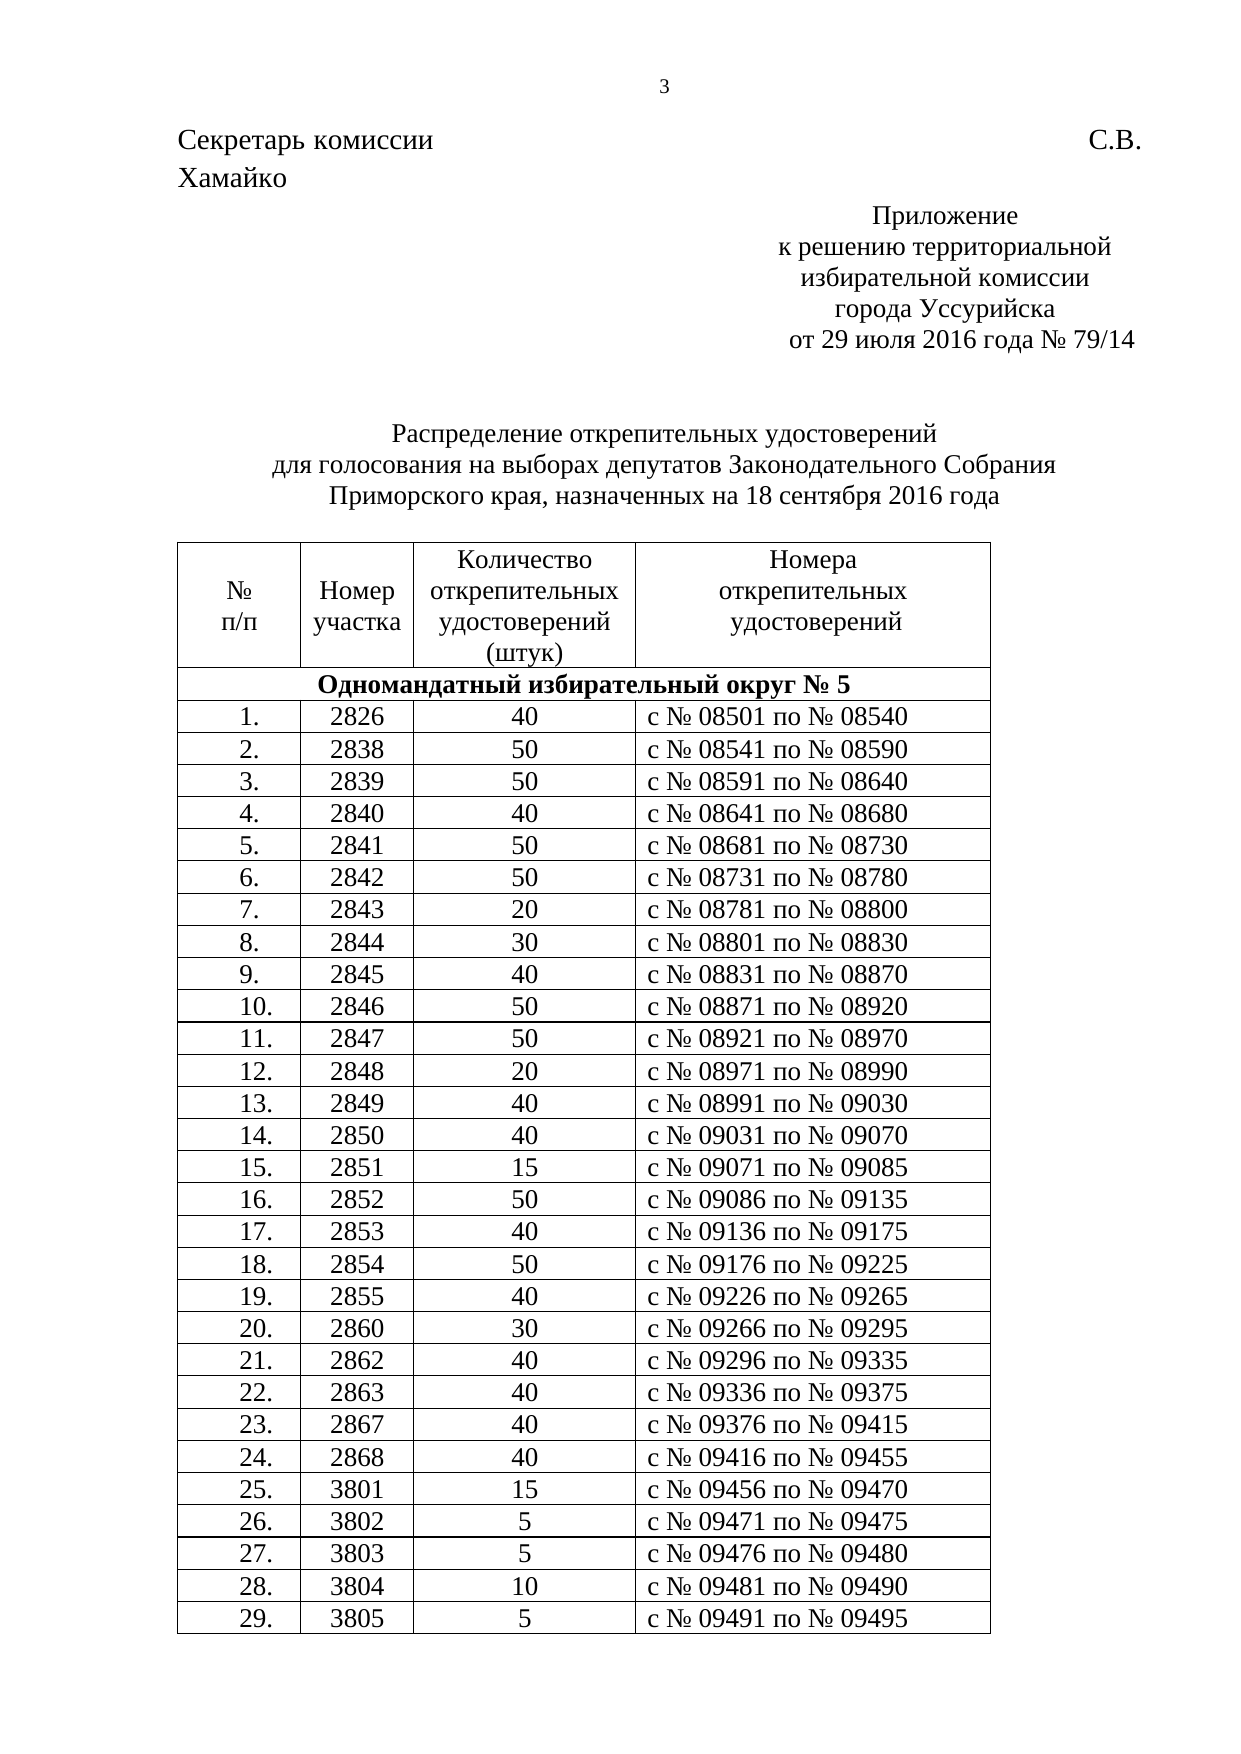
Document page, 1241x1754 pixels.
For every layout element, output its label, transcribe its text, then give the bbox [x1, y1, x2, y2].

table_header Номера открепительных удостоверений [636, 543, 990, 667]
table_cell 2868 [301, 1441, 413, 1472]
table_cell с № 09491 по № 09495 [636, 1602, 990, 1633]
table_cell 50 [414, 990, 635, 1021]
text Секретарь комиссии С.В. Хамайко [177, 122, 1152, 194]
table_cell 2855 [301, 1280, 413, 1311]
table_cell с № 08501 по № 08540 [636, 701, 990, 732]
table_cell 3804 [301, 1570, 413, 1601]
table_cell [178, 894, 300, 925]
table_cell с № 08641 по № 08680 [636, 797, 990, 828]
table_cell с № 09481 по № 09490 [636, 1570, 990, 1601]
table_cell 40 [414, 958, 635, 989]
table_cell 50 [414, 861, 635, 893]
table_cell 15 [414, 1151, 635, 1182]
table_cell 2853 [301, 1216, 413, 1247]
table_cell [178, 861, 300, 893]
table_cell 2848 [301, 1055, 413, 1086]
table_cell [178, 1538, 300, 1568]
table_cell 2844 [301, 926, 413, 957]
table_cell с № 08781 по № 08800 [636, 894, 990, 925]
table_cell [178, 1087, 300, 1118]
table_cell 2850 [301, 1119, 413, 1150]
table_cell Одномандатный избирательный округ № 5 [178, 668, 990, 699]
table_cell 2854 [301, 1248, 413, 1279]
table_cell 40 [414, 1376, 635, 1408]
table_cell 2843 [301, 894, 413, 925]
table_cell [178, 1376, 300, 1408]
table_cell 2845 [301, 958, 413, 989]
table_cell с № 08991 по № 09030 [636, 1087, 990, 1118]
table_cell с № 09266 по № 09295 [636, 1312, 990, 1343]
table_cell 40 [414, 1119, 635, 1150]
table_cell 40 [414, 1441, 635, 1472]
table_cell с № 09086 по № 09135 [636, 1183, 990, 1214]
title к решению территориальной [738, 230, 1152, 261]
table_cell с № 08591 по № 08640 [636, 765, 990, 796]
table_cell 2826 [301, 701, 413, 732]
table_cell [178, 1344, 300, 1375]
title избирательной комиссии [738, 261, 1152, 292]
table_cell с № 09176 по № 09225 [636, 1248, 990, 1279]
table_cell 2847 [301, 1023, 413, 1053]
table_cell 2849 [301, 1087, 413, 1118]
table_cell [178, 701, 300, 732]
table_cell [178, 733, 300, 764]
table_cell 2842 [301, 861, 413, 893]
table_cell 2846 [301, 990, 413, 1021]
table_cell 3801 [301, 1473, 413, 1504]
table_cell 2841 [301, 829, 413, 860]
table_cell с № 08831 по № 08870 [636, 958, 990, 989]
table_cell 2840 [301, 797, 413, 828]
table_cell с № 09416 по № 09455 [636, 1441, 990, 1472]
table_cell с № 08801 по № 08830 [636, 926, 990, 957]
table_cell 2852 [301, 1183, 413, 1214]
table_cell 30 [414, 1312, 635, 1343]
table_cell [178, 829, 300, 860]
table_cell 20 [414, 1055, 635, 1086]
table_cell 50 [414, 765, 635, 796]
table_header Количество открепительных удостоверений (штук) [414, 543, 635, 667]
table_cell 50 [414, 1023, 635, 1053]
title для голосования на выборах депутатов Законодательного Собрания [177, 448, 1152, 479]
table_cell 2839 [301, 765, 413, 796]
table_cell 40 [414, 1216, 635, 1247]
table_cell с № 09136 по № 09175 [636, 1216, 990, 1247]
table_cell [178, 1473, 300, 1504]
table_header Номер участка [301, 543, 413, 667]
table_cell 30 [414, 926, 635, 957]
table_cell с № 09336 по № 09375 [636, 1376, 990, 1408]
table_cell [178, 1505, 300, 1536]
table_cell 10 [414, 1570, 635, 1601]
table_cell 2851 [301, 1151, 413, 1182]
title Распределение открепительных удостоверений [177, 417, 1152, 448]
table_cell [178, 797, 300, 828]
table_cell [178, 1119, 300, 1150]
table_cell с № 08681 по № 08730 [636, 829, 990, 860]
table_cell с № 08871 по № 08920 [636, 990, 990, 1021]
table_cell [178, 1248, 300, 1279]
table_cell 40 [414, 1344, 635, 1375]
table_cell [178, 1602, 300, 1633]
table_cell [178, 1183, 300, 1214]
table_cell с № 09296 по № 09335 [636, 1344, 990, 1375]
table_cell с № 08971 по № 08990 [636, 1055, 990, 1086]
table_cell с № 09226 по № 09265 [636, 1280, 990, 1311]
table_cell [178, 1312, 300, 1343]
table_cell 40 [414, 1280, 635, 1311]
table_cell 3803 [301, 1538, 413, 1568]
table_cell с № 09471 по № 09475 [636, 1505, 990, 1536]
table_cell [178, 990, 300, 1021]
table_cell 50 [414, 829, 635, 860]
table_cell с № 09476 по № 09480 [636, 1538, 990, 1568]
table_cell 2838 [301, 733, 413, 764]
table_cell 3805 [301, 1602, 413, 1633]
table_cell [178, 1570, 300, 1601]
table_cell 2867 [301, 1409, 413, 1440]
title Приложение [738, 199, 1152, 230]
table_cell [178, 1280, 300, 1311]
table_cell [178, 1216, 300, 1247]
table_cell 50 [414, 733, 635, 764]
table_cell [178, 1055, 300, 1086]
table_cell 50 [414, 1248, 635, 1279]
table_cell 40 [414, 701, 635, 732]
table_cell 2862 [301, 1344, 413, 1375]
table_cell с № 09031 по № 09070 [636, 1119, 990, 1150]
table_cell 15 [414, 1473, 635, 1504]
table_cell [178, 1409, 300, 1440]
table_cell [178, 1151, 300, 1182]
table_cell 2860 [301, 1312, 413, 1343]
table_cell 2863 [301, 1376, 413, 1408]
table_cell 5 [414, 1602, 635, 1633]
table_cell с № 09376 по № 09415 [636, 1409, 990, 1440]
table_cell 50 [414, 1183, 635, 1214]
table_cell [178, 765, 300, 796]
table_cell 5 [414, 1505, 635, 1536]
table_cell 40 [414, 1087, 635, 1118]
table_cell 40 [414, 797, 635, 828]
table_cell [178, 958, 300, 989]
table_cell с № 09456 по № 09470 [636, 1473, 990, 1504]
table_cell [178, 926, 300, 957]
table_header № п/п [178, 543, 300, 667]
table_cell с № 08731 по № 08780 [636, 861, 990, 893]
table_cell [178, 1441, 300, 1472]
table_cell 40 [414, 1409, 635, 1440]
title от 29 июля 2016 года № 79/14 [738, 324, 1152, 355]
table_cell с № 08541 по № 08590 [636, 733, 990, 764]
table_cell с № 08921 по № 08970 [636, 1023, 990, 1053]
table_cell [178, 1023, 300, 1053]
title Приморского края, назначенных на 18 сентября 2016 года [177, 479, 1152, 511]
table_cell 3802 [301, 1505, 413, 1536]
table_cell 20 [414, 894, 635, 925]
table_cell 5 [414, 1538, 635, 1568]
title города Уссурийска [738, 292, 1152, 324]
table_cell с № 09071 по № 09085 [636, 1151, 990, 1182]
